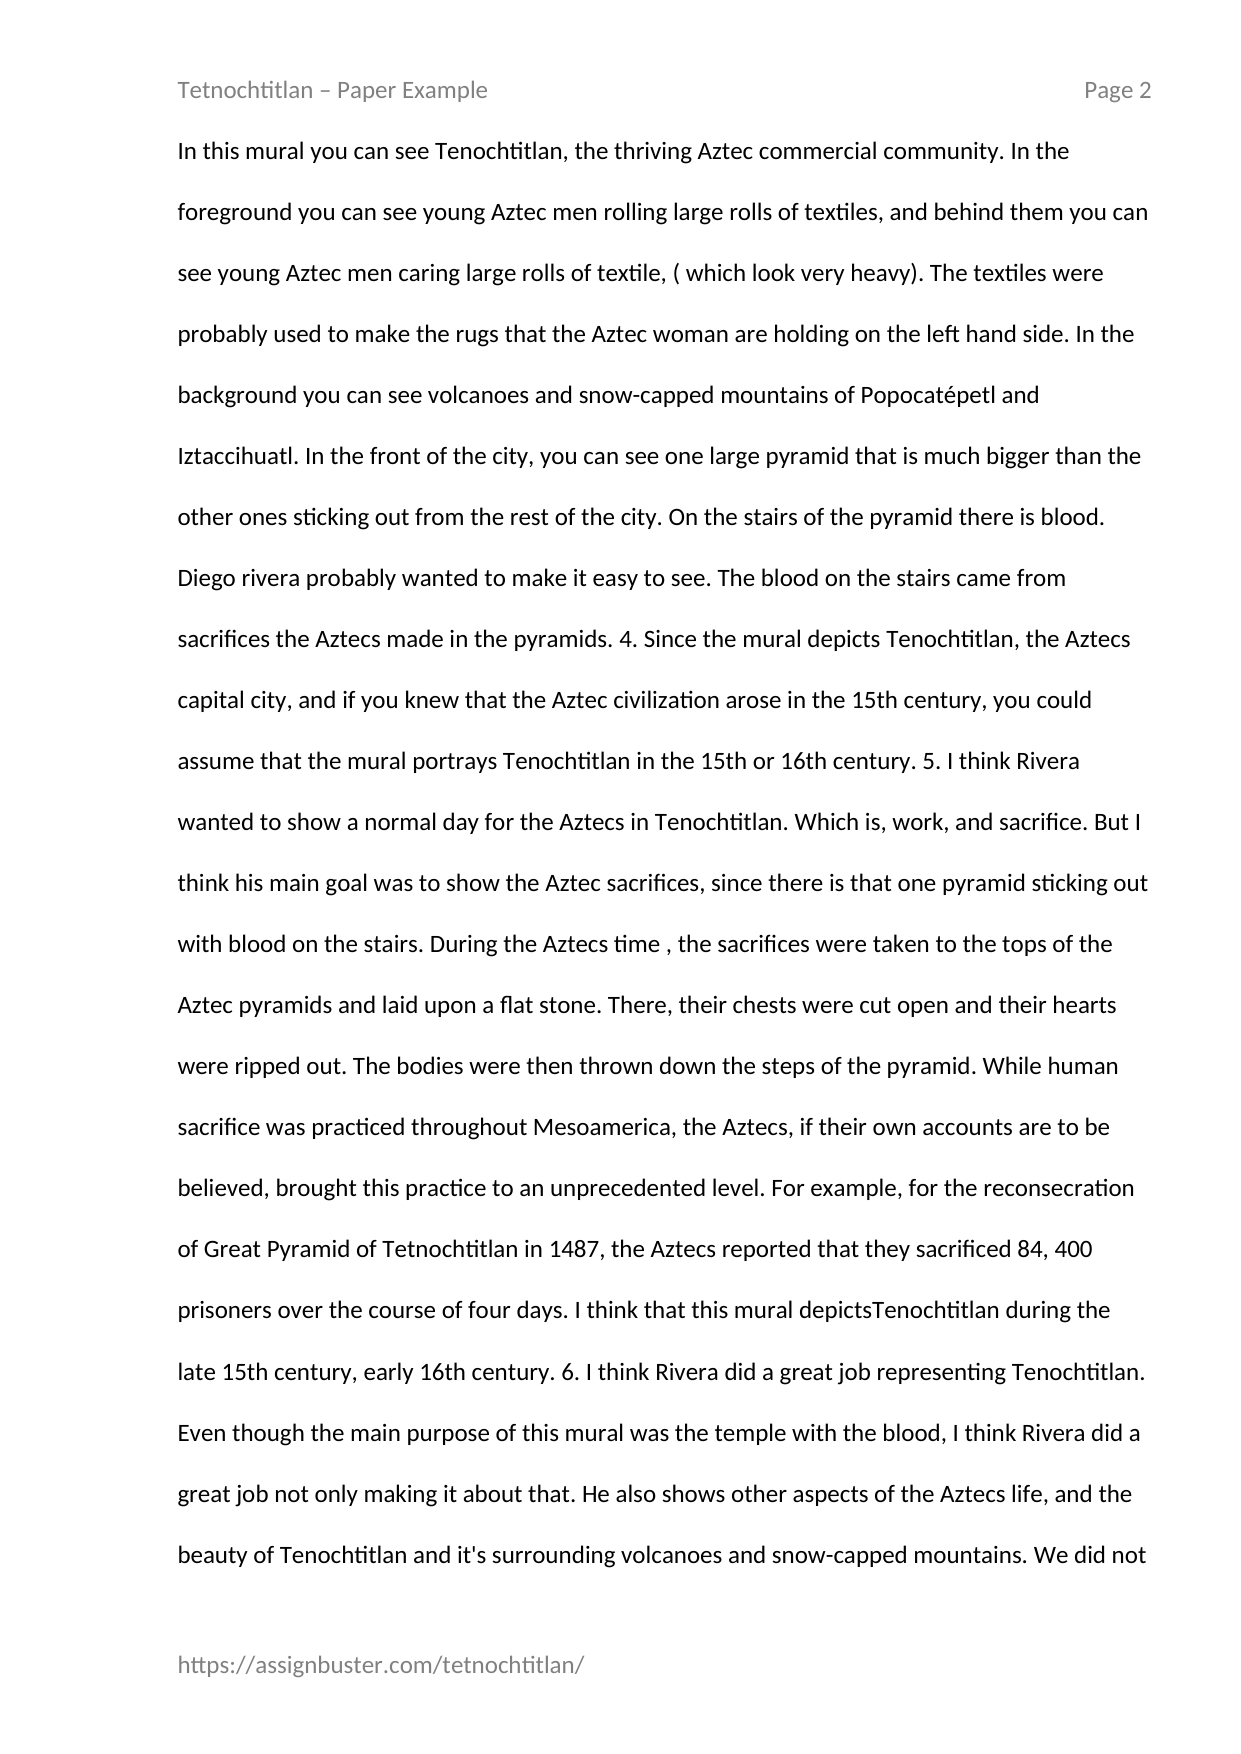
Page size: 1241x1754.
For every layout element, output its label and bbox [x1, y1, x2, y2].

text [177, 135, 1152, 1569]
